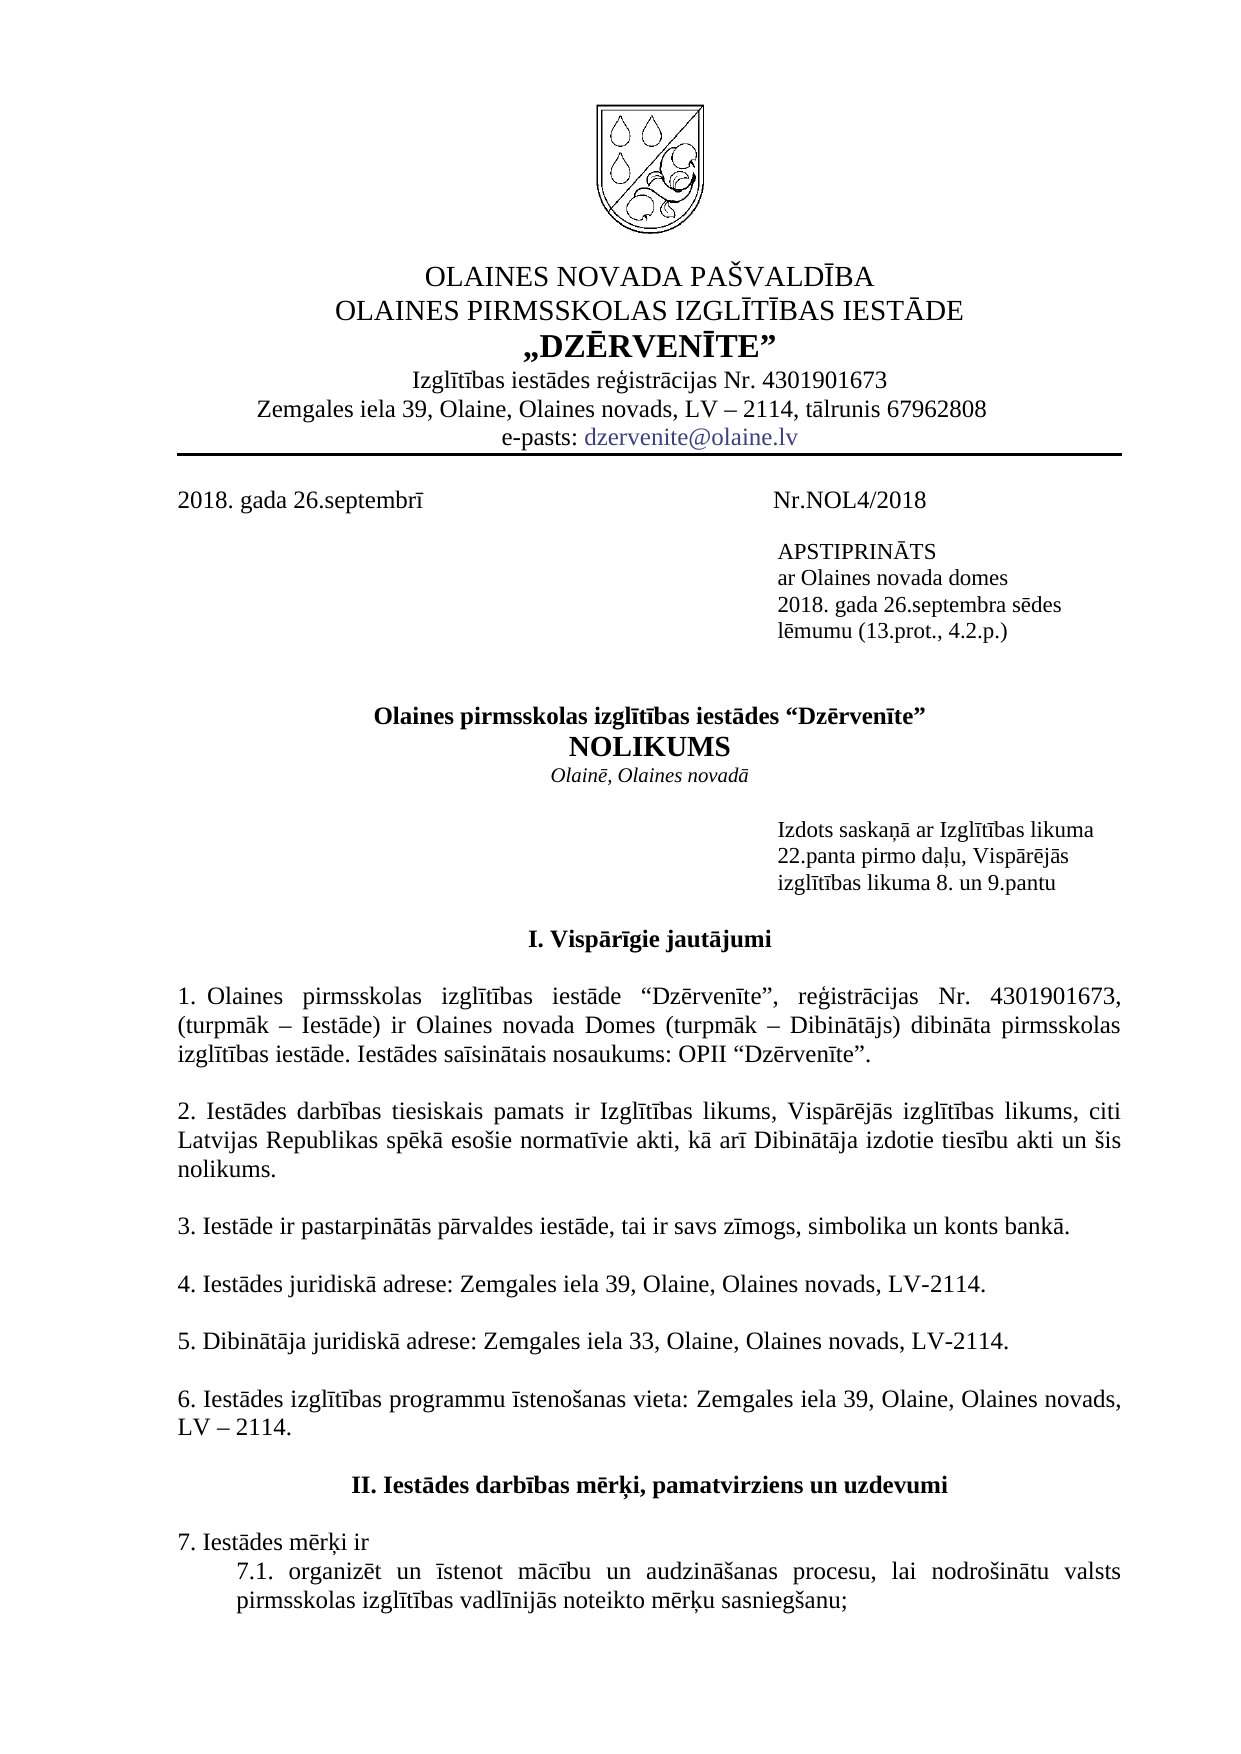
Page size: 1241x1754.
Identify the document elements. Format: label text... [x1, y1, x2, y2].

text NOLIKUMS [177, 729, 1122, 763]
text Zemgales iela 39, Olaine, Olaines novads, LV – 2114, tālrunis 67962808 [121, 394, 1122, 422]
text OLAINES NOVADA PAŠVALDĪBA [177, 259, 1122, 293]
text 2018. gada 26.septembra sēdes lēmumu (13.prot., 4.2.p.) [777, 591, 1122, 643]
text 4. Iestādes juridiskā adrese: Zemgales iela 39, Olaine, Olaines novads, LV-2114. [177, 1269, 1122, 1297]
text I. Vispārīgie jautājumi [177, 924, 1122, 952]
text Olainē, Olaines novadā [177, 763, 1122, 787]
text Olaines pirmsskolas izglītības iestādes “Dzērvenīte” [177, 701, 1122, 729]
list Olaines pirmsskolas izglītības iestāde “Dzērvenīte”, reģistrācijas Nr. 4301901673, (turpmāk – Iestāde) ir Olaines novada Domes (turpmāk – Dibinātājs) dibināta pirmsskolas izglītības iestāde. Iestādes saīsinātais nosaukums: OPII “Dzērvenīte”. [177, 981, 1122, 1067]
picture [594, 102, 705, 236]
text 2. Iestādes darbības tiesiskais pamats ir Izglītības likums, Vispārējās izglītības likums, citi Latvijas Republikas spēkā esošie normatīvie akti, kā arī Dibinātāja izdotie tiesību akti un šis . [177, 1096, 1122, 1182]
text „DZĒRVENĪTE” [177, 327, 1122, 365]
text e-pasts: dzervenite@olaine.lv [177, 422, 1122, 453]
text 3. Iestāde ir pastarpinātās pārvaldes iestāde, tai ir savs zīmogs, simbolika un konts bankā. [177, 1211, 1122, 1240]
text II. Iestādes darbības mērķi, pamatvirziens un uzdevumi [177, 1470, 1122, 1499]
text 6. Iestādes izglītības programmu īstenošanas vieta: Zemgales iela 39, Olaine, Olaines novads, LV – 2114. [177, 1384, 1122, 1441]
text 5. Dibinātāja juridiskā adrese: Zemgales iela 33, Olaine, Olaines novads, LV-2114. [177, 1326, 1122, 1355]
text 7.1. organizēt un īstenot mācību un audzināšanas procesu, lai nodrošinātu valsts pirmsskolas izglītības vadlīnijās noteikto mērķu sasniegšanu; [236, 1556, 1122, 1614]
text APSTIPRINĀTS [777, 538, 1122, 564]
text 7. Iestādes mērķi ir [177, 1527, 1122, 1556]
text ar Olaines novada domes [777, 564, 1122, 591]
text OLAINES PIRMSSKOLAS IZGLĪTĪBAS IESTĀDE [177, 293, 1122, 327]
text Izglītības iestādes reģistrācijas Nr. 4301901673 [177, 365, 1122, 394]
text 2018. gada 26.septembrī Nr.NOL4/2018 [177, 485, 1122, 514]
text Izdots saskaņā ar Izglītības likuma 22.panta pirmo daļu, Vispārējās izglītības likuma 8. un 9.pantu [777, 816, 1122, 895]
